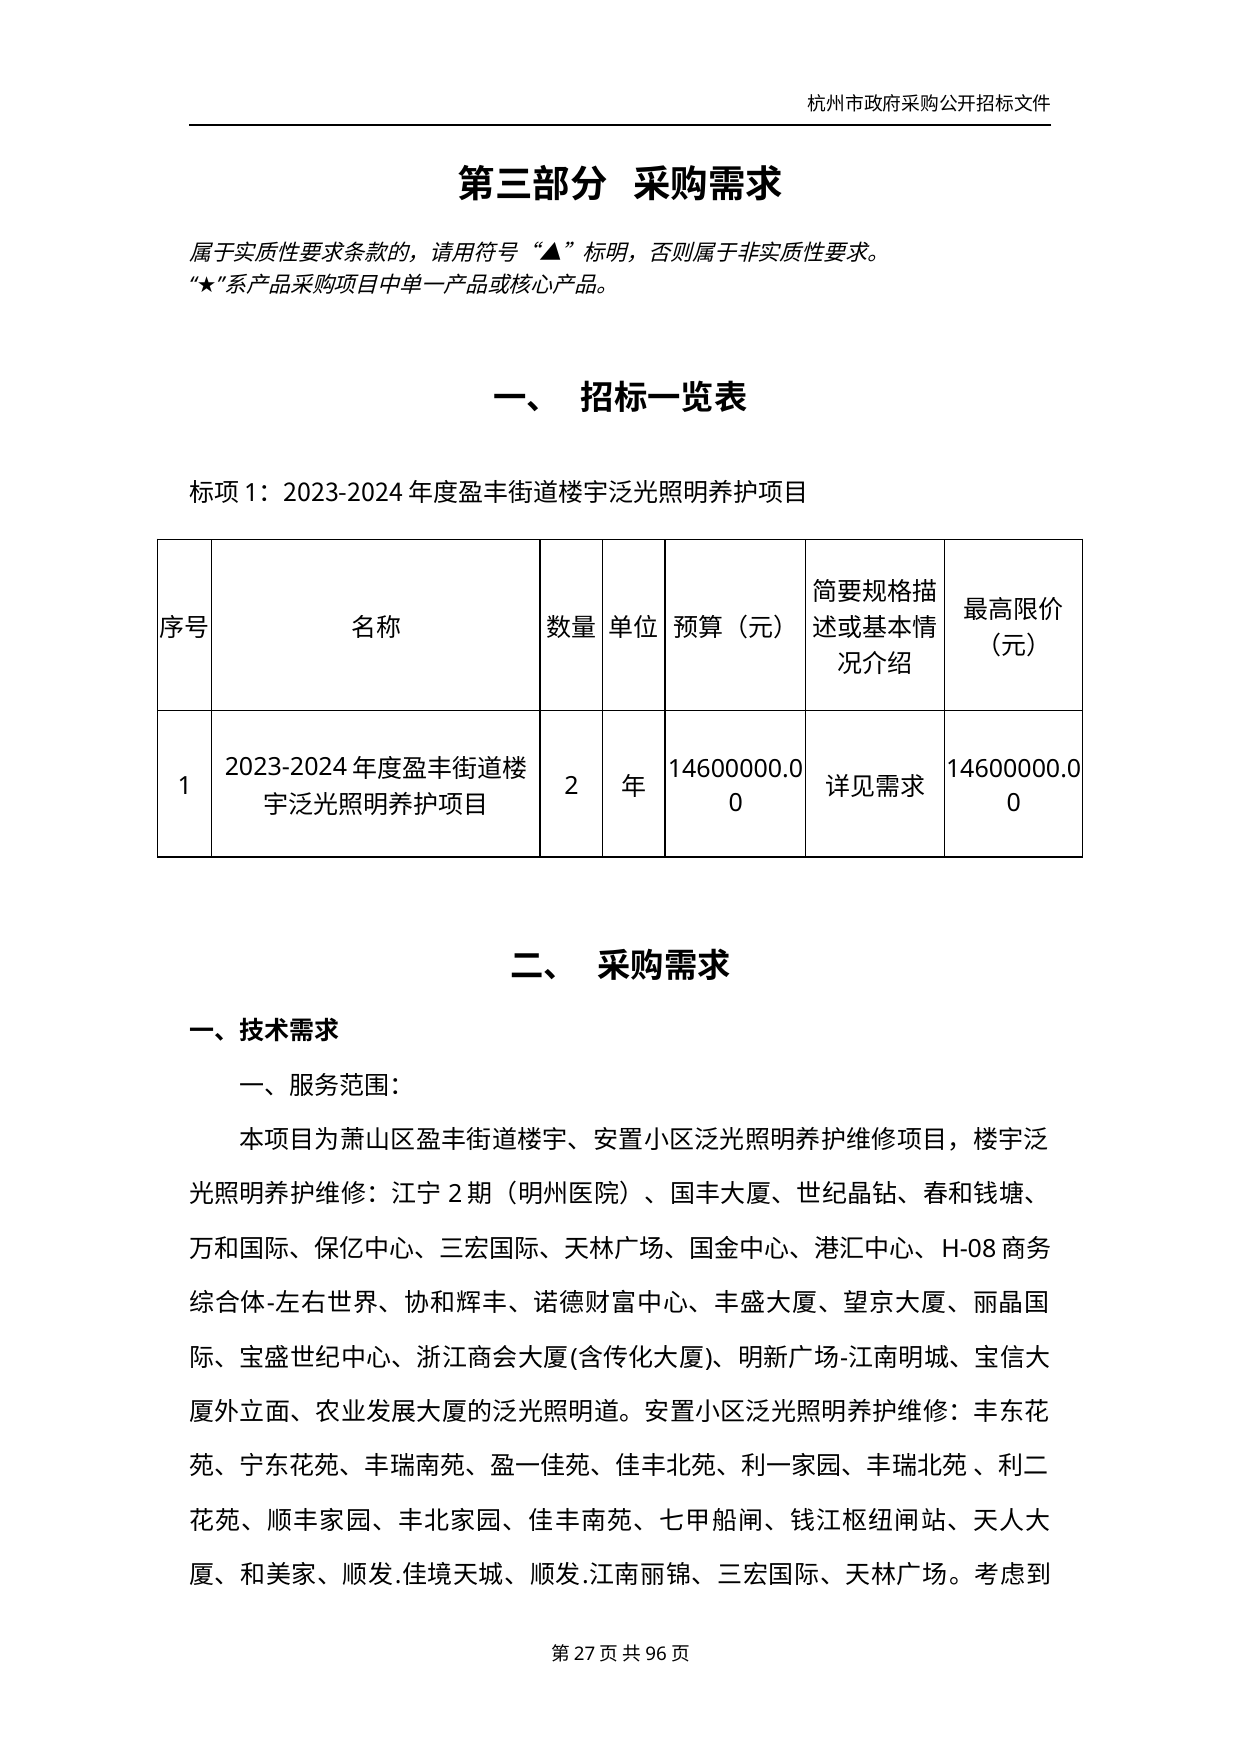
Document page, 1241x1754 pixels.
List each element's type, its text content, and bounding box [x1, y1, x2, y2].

subtitle 采购需求 [189, 938, 1051, 987]
table_cell 14600000.00 [666, 711, 805, 856]
text “★”系产品采购项目中单一产品或核心产品。 [189, 267, 1051, 298]
table_header 名称 [212, 540, 539, 710]
table_header 数量 [541, 540, 602, 710]
table_header 预算（元） [666, 540, 805, 710]
table_header 单位 [603, 540, 664, 710]
text 第三部分 采购需求 [189, 153, 1051, 208]
subtitle 招标一览表 [189, 371, 1051, 419]
table_cell 14600000.00 [945, 711, 1082, 856]
table_header 序号 [158, 540, 211, 710]
text 一、技术需求 [189, 1011, 1051, 1047]
table_header 简要规格描述或基本情况介绍 [806, 540, 944, 710]
table_cell 2023-2024年度盈丰街道楼宇泛光照明养护项目 [212, 711, 539, 856]
subtitle 标项1：2023-2024年度盈丰街道楼宇泛光照明养护项目 [189, 472, 1051, 508]
table_cell 详见需求 [806, 711, 944, 856]
text 属于实质性要求条款的，请用符号“▲”标明，否则属于非实质性要求。 [189, 235, 1051, 267]
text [189, 1119, 1051, 1591]
list 一、服务范围： [189, 1065, 1051, 1101]
table_cell 1 [158, 711, 211, 856]
table_header 最高限价（元） [945, 540, 1082, 710]
table_cell 2 [541, 711, 602, 856]
table_cell 年 [603, 711, 664, 856]
